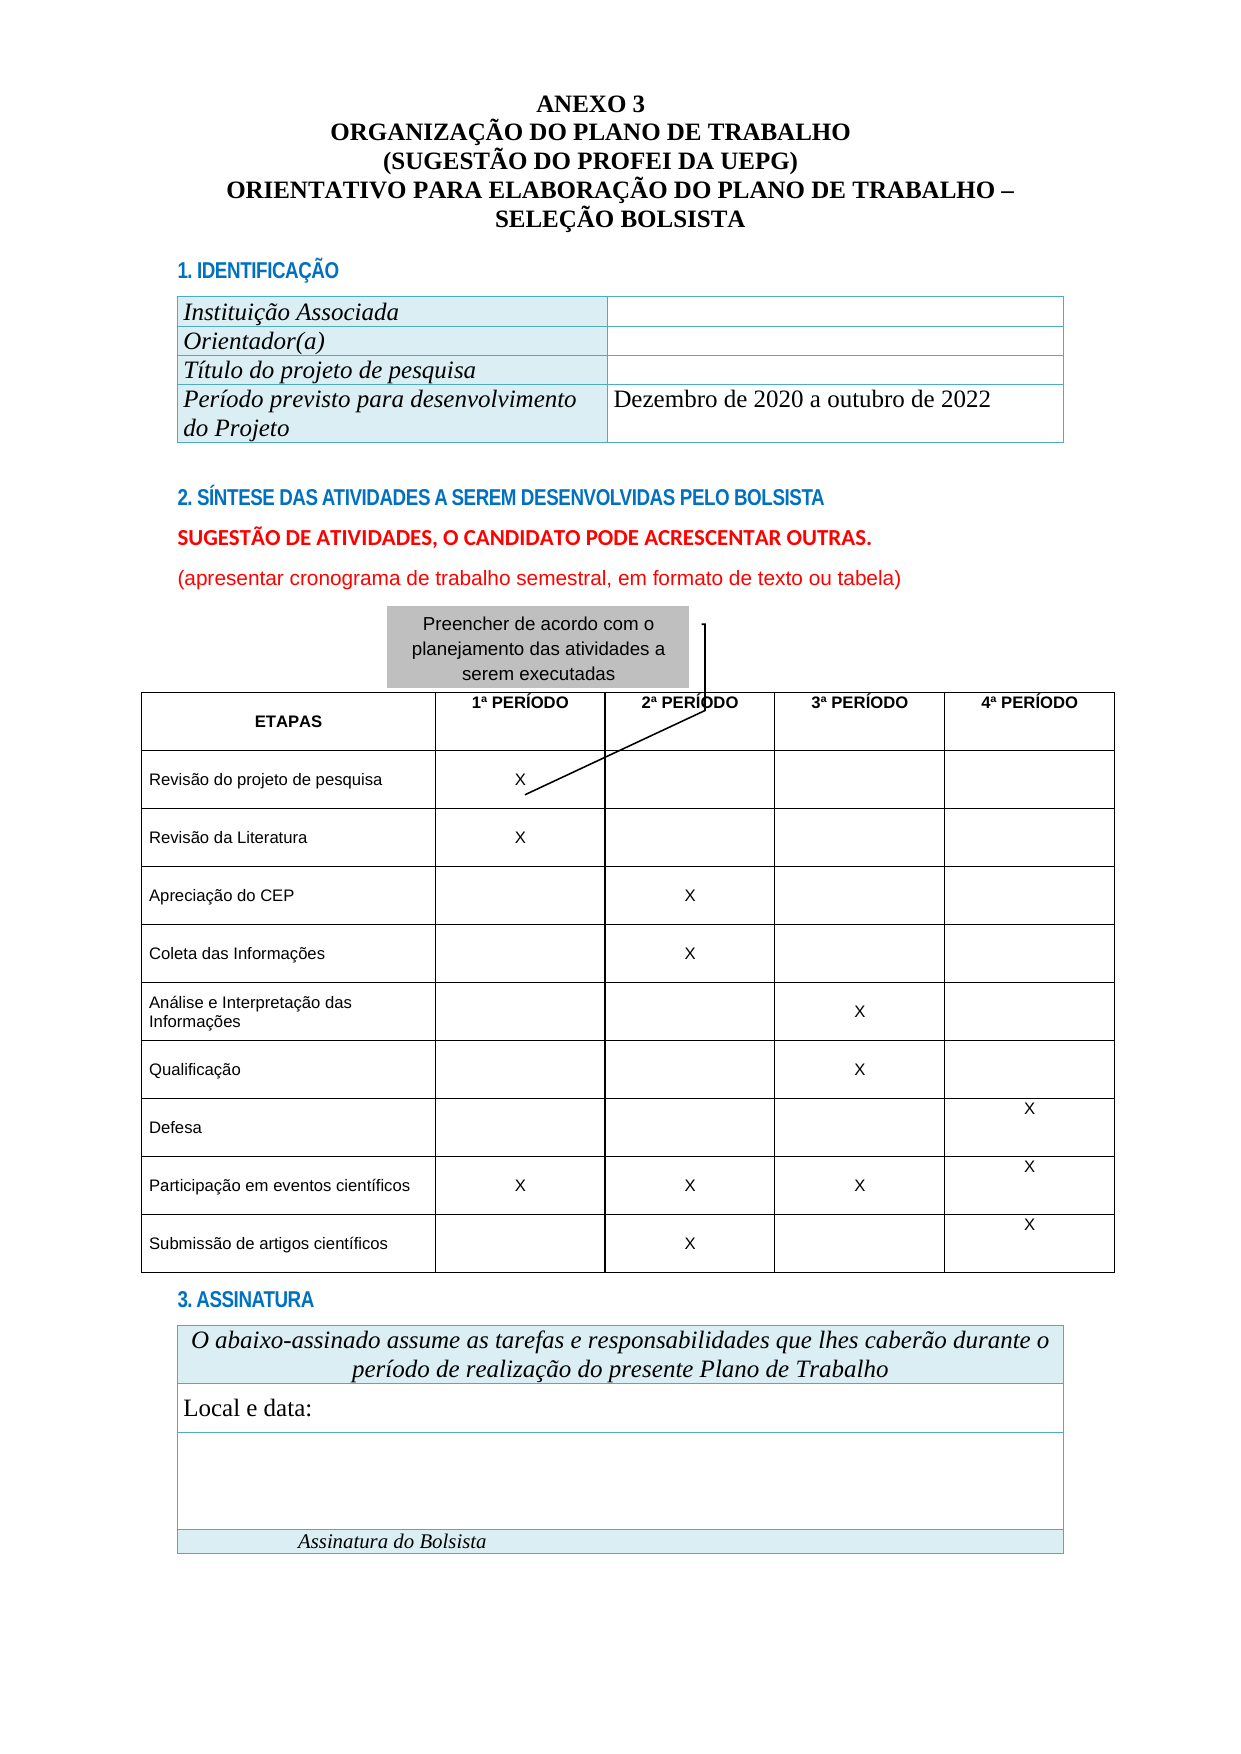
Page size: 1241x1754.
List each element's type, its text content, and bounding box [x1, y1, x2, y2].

table_cell X [606, 925, 774, 982]
table_cell [945, 867, 1114, 924]
table_cell [178, 1433, 607, 1529]
table_cell [436, 867, 604, 924]
table_cell Coleta das Informações [142, 925, 435, 982]
table_cell [436, 983, 604, 1040]
table_header ETAPAS [142, 693, 435, 750]
table_cell Participação em eventos científicos [142, 1157, 435, 1214]
table_cell Período previsto para desenvolvimento do Projeto [178, 385, 607, 442]
table_cell [608, 327, 1063, 355]
table_cell X [945, 1215, 1114, 1272]
table_cell [945, 751, 1114, 808]
table_cell [436, 1215, 604, 1272]
table_cell Local e data: [178, 1384, 1063, 1432]
table_header 3ª PERÍODO [775, 693, 944, 750]
table_cell Assinatura do Bolsista [178, 1530, 607, 1553]
table_cell [436, 925, 604, 982]
table_cell Apreciação do CEP [142, 867, 435, 924]
table_cell X [775, 983, 944, 1040]
table_header 4ª PERÍODO [945, 693, 1114, 750]
table_header 1ª PERÍODO [436, 693, 604, 750]
table_cell Qualificação [142, 1041, 435, 1098]
text SUGESTÃO DE ATIVIDADES, O CANDIDATO PODE ACRESCENTAR OUTRAS. [177, 523, 1063, 551]
table_cell Submissão de artigos científicos [142, 1215, 435, 1272]
text 2. SÍNTESE DAS ATIVIDADES A SEREM DESENVOLVIDAS PELO BOLSISTA [177, 484, 1063, 510]
table_header [608, 297, 1063, 326]
table_cell X [436, 809, 604, 866]
table_cell [436, 1041, 604, 1098]
table_cell X [606, 1157, 774, 1214]
text ORGANIZAÇÃO DO PLANO DE TRABALHO [177, 117, 1004, 146]
table_header Instituição Associada [178, 297, 607, 326]
table_header 2ª PERÍODO [606, 693, 704, 750]
text 1. IDENTIFICAÇÃO [177, 257, 1063, 284]
table_cell X [606, 867, 774, 924]
table_cell X [606, 1215, 774, 1272]
table_cell [606, 1099, 774, 1156]
table_header 2ª PERÍODO [625, 693, 774, 750]
table_cell [607, 1433, 1063, 1529]
table_cell [775, 751, 944, 808]
table_cell X [436, 751, 604, 808]
table_cell [436, 1099, 604, 1156]
table_cell Revisão da Literatura [142, 809, 435, 866]
text 3. ASSINATURA [177, 1286, 1063, 1312]
table_cell Título do projeto de pesquisa [178, 356, 607, 384]
text (apresentar cronograma de trabalho semestral, em formato de texto ou tabela) [177, 565, 1063, 589]
table_cell Dezembro de 2020 a outubro de 2022 [608, 385, 1063, 442]
table_cell X [775, 1041, 944, 1098]
table_header O abaixo-assinado assume as tarefas e responsabilidades que lhes caberão durante o período de realização do presente Plano de Trabalho [178, 1326, 1063, 1383]
table_cell Análise e Interpretação das Informações [142, 983, 435, 1040]
table_cell [606, 1041, 774, 1098]
table_cell [775, 1215, 944, 1272]
table_cell [945, 925, 1114, 982]
table_cell [775, 925, 944, 982]
text ANEXO 3 [177, 89, 1004, 117]
table_cell [606, 809, 774, 866]
text ORIENTATIVO PARA ELABORAÇÃO DO PLANO DE TRABALHO – SELEÇÃO BOLSISTA [177, 175, 1063, 232]
table_cell X [945, 1157, 1114, 1214]
table_cell [775, 809, 944, 866]
table_cell [945, 1041, 1114, 1098]
table_cell Defesa [142, 1099, 435, 1156]
table_cell Revisão do projeto de pesquisa [142, 751, 435, 808]
table_cell X [945, 1099, 1114, 1156]
table_cell [606, 751, 774, 808]
table_cell X [436, 1157, 604, 1214]
table_cell X [775, 1157, 944, 1214]
table_cell [606, 983, 774, 1040]
table_cell [945, 809, 1114, 866]
table_cell [607, 1530, 1063, 1553]
table_cell [775, 867, 944, 924]
text (SUGESTÃO DO PROFEI DA UEPG) [177, 146, 1004, 175]
table_cell Orientador(a) [178, 327, 607, 355]
table_cell [945, 983, 1114, 1040]
table_cell [608, 356, 1063, 384]
table_cell [775, 1099, 944, 1156]
